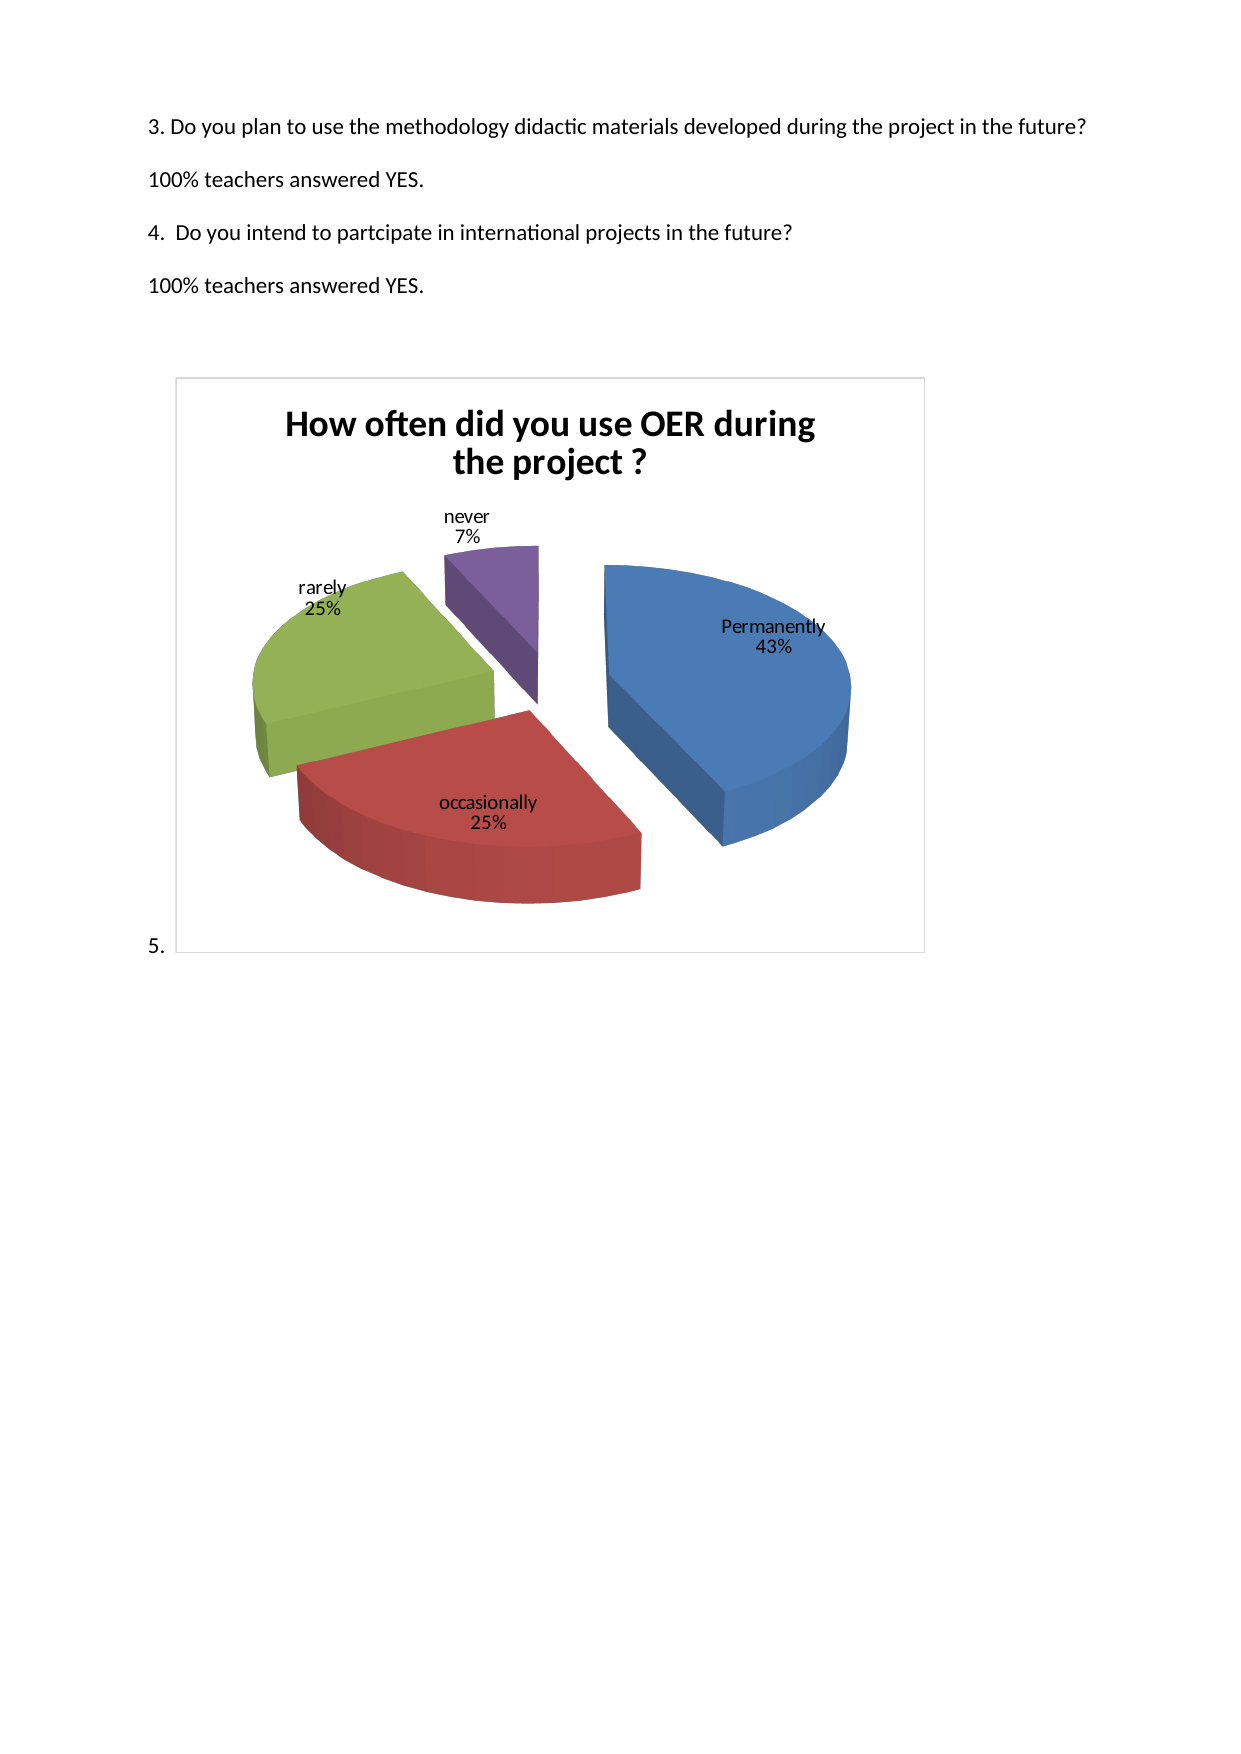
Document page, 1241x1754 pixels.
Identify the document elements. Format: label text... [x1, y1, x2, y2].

text 4. Do you intend to partcipate in international projects in the future? [148, 218, 1093, 246]
text 5. [148, 377, 1093, 959]
text 3. Do you plan to use the methodology didactic materials developed during the project in the future? [148, 112, 1093, 140]
text 100% teachers answered YES. [148, 165, 1093, 193]
text 100% teachers answered YES. [148, 271, 1093, 299]
